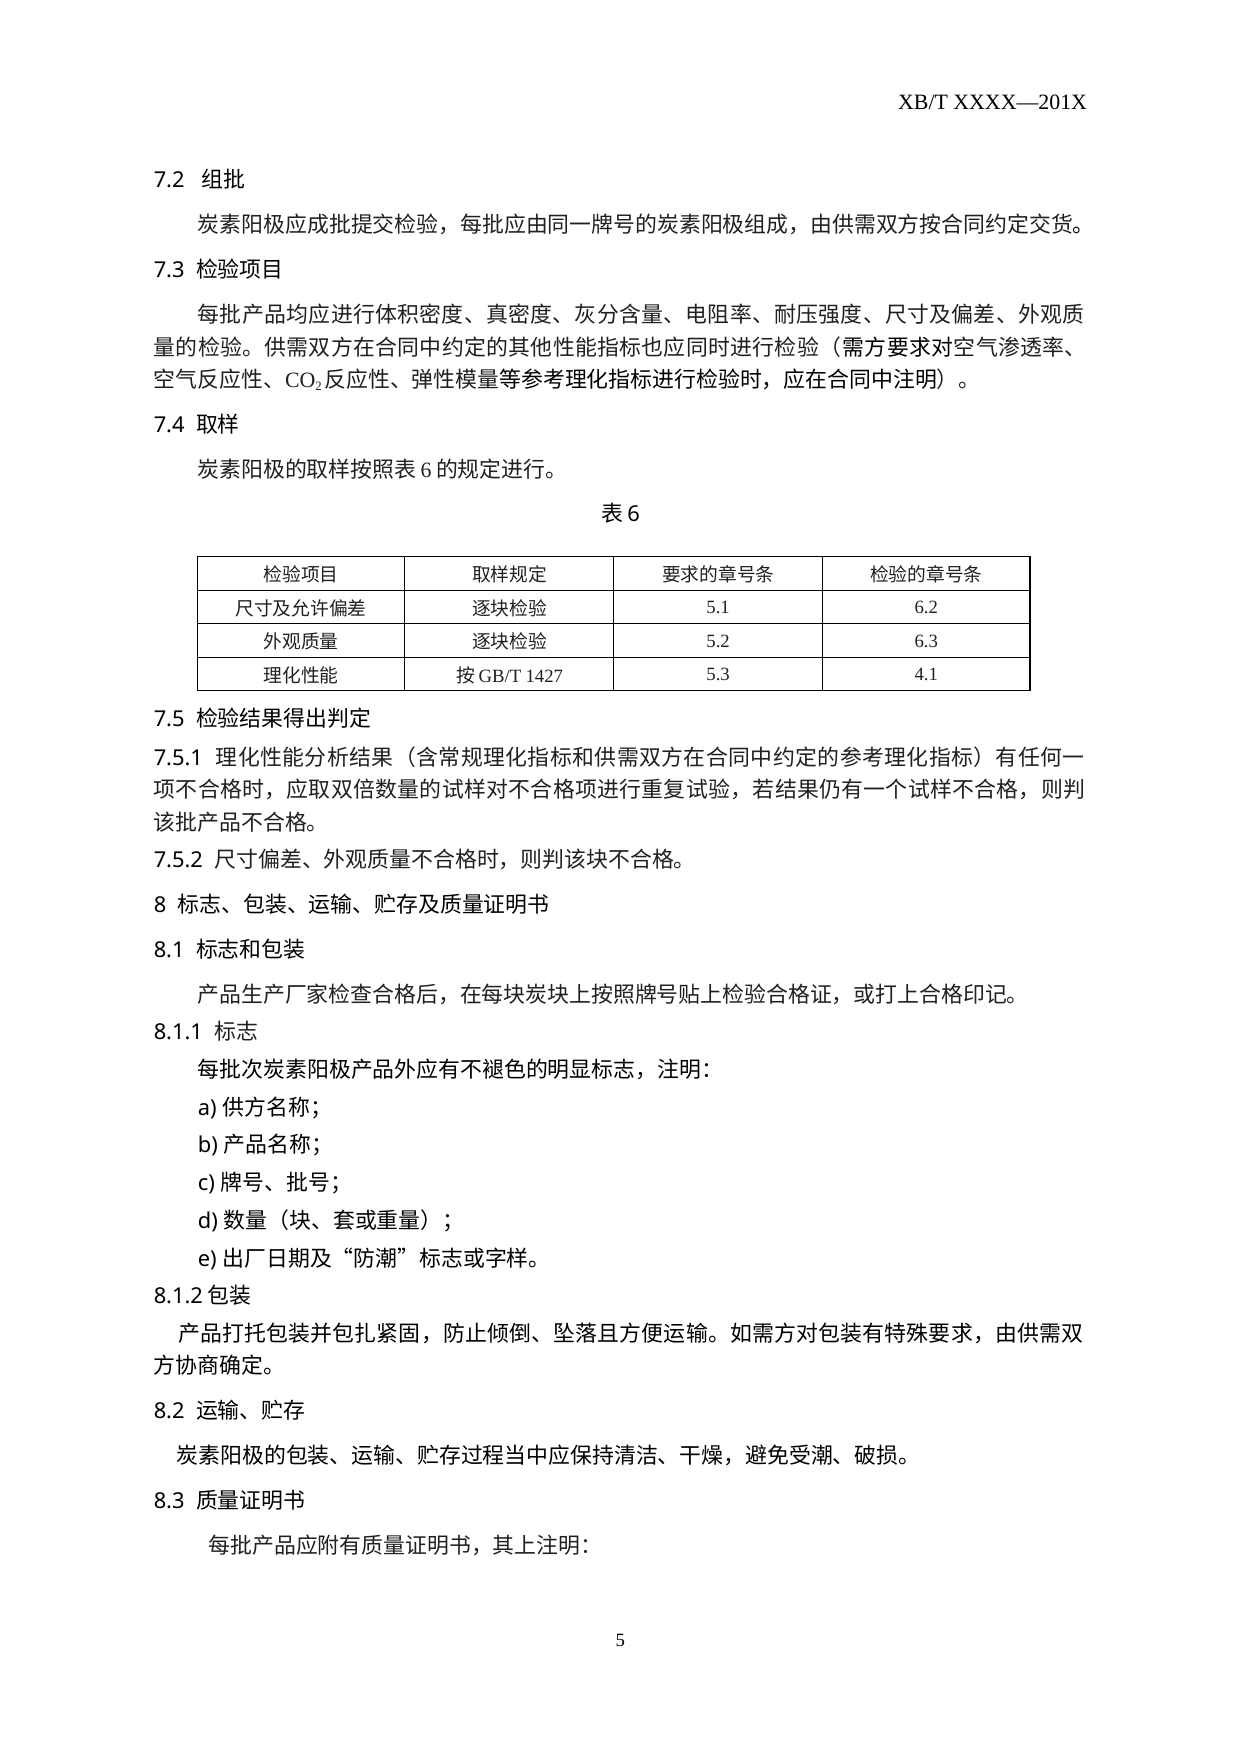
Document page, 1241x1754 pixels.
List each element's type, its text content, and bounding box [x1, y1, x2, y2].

table_cell 5.2 [614, 624, 822, 657]
table_header 取样规定 [405, 557, 613, 590]
text 炭素阳极应成批提交检验，每批应由同一牌号的炭素阳极组成，由供需双方按合同约定交货。 [153, 207, 1087, 239]
table_cell 5.1 [614, 591, 822, 623]
table_header 要求的章号条 [614, 557, 822, 590]
text d) 数量（块、套或重量）； [198, 1202, 1087, 1235]
text c) 牌号、批号； [198, 1165, 1087, 1197]
table_cell 理化性能 [198, 658, 404, 690]
text 炭素阳极的取样按照表6的规定进行。 [153, 452, 1087, 484]
table_header 检验的章号条 [823, 557, 1029, 590]
text 8.1 标志和包装 [153, 932, 1087, 964]
text 产品生产厂家检查合格后，在每块炭块上按照牌号贴上检验合格证，或打上合格印记。 [153, 977, 1087, 1009]
table_cell 4.1 [823, 658, 1029, 690]
list 每批产品应附有质量证明书，其上注明： [208, 1528, 1087, 1560]
table_cell 逐块检验 [405, 624, 613, 657]
table_cell 按GB/T 1427 [405, 658, 613, 690]
table_cell 逐块检验 [405, 591, 613, 623]
table_cell 5.3 [614, 658, 822, 690]
table_cell 6.3 [823, 624, 1029, 657]
text 7.3 检验项目 [153, 252, 1087, 284]
text 每批次炭素阳极产品外应有不褪色的明显标志，注明： [198, 1052, 1087, 1084]
text b) 产品名称； [198, 1127, 1087, 1159]
text 7.4 取样 [153, 407, 1087, 439]
table_cell 6.2 [823, 591, 1029, 623]
text 8 标志、包装、运输、贮存及质量证明书 [153, 887, 1087, 919]
text e) 出厂日期及“防潮”标志或字样。 [198, 1240, 1087, 1273]
text 7.5.1 理化性能分析结果（含常规理化指标和供需双方在合同中约定的参考理化指标）有任何一项不合格时，应取双倍数量的试样对不合格项进行重复试验，若结果仍有一个试样不合格，则判该批产品不合格。 [153, 739, 1087, 837]
text 每批产品均应进行体积密度、真密度、灰分含量、电阻率、耐压强度、尺寸及偏差、外观质量的检验。供需双方在合同中约定的其他性能指标也应同时进行检验（需方要求对空气渗透率、空气反应性、CO2反应性、弹性模量等参考理化指标进行检验时，应在合同中注明）。 [153, 297, 1087, 394]
text 8.1.2包装 [153, 1278, 1087, 1310]
text 炭素阳极的包装、运输、贮存过程当中应保持清洁、干燥，避免受潮、破损。 [153, 1438, 1087, 1471]
text 7.2 组批 [153, 162, 1087, 194]
table_cell 外观质量 [198, 624, 404, 657]
text a) 供方名称； [198, 1089, 1087, 1122]
text 7.5 检验结果得出判定 [153, 697, 1087, 734]
text 8.1.1 标志 [153, 1014, 1087, 1046]
text 8.2 运输、贮存 [153, 1393, 1087, 1426]
text 8.3 质量证明书 [153, 1483, 1087, 1516]
text 产品打托包装并包扎紧固，防止倾倒、坠落且方便运输。如需方对包装有特殊要求，由供需双方协商确定。 [153, 1316, 1087, 1381]
text 7.5.2 尺寸偏差、外观质量不合格时，则判该块不合格。 [153, 842, 1087, 874]
text 表6 [153, 496, 1087, 528]
table_header 检验项目 [198, 557, 404, 590]
table_cell 尺寸及允许偏差 [198, 591, 404, 623]
